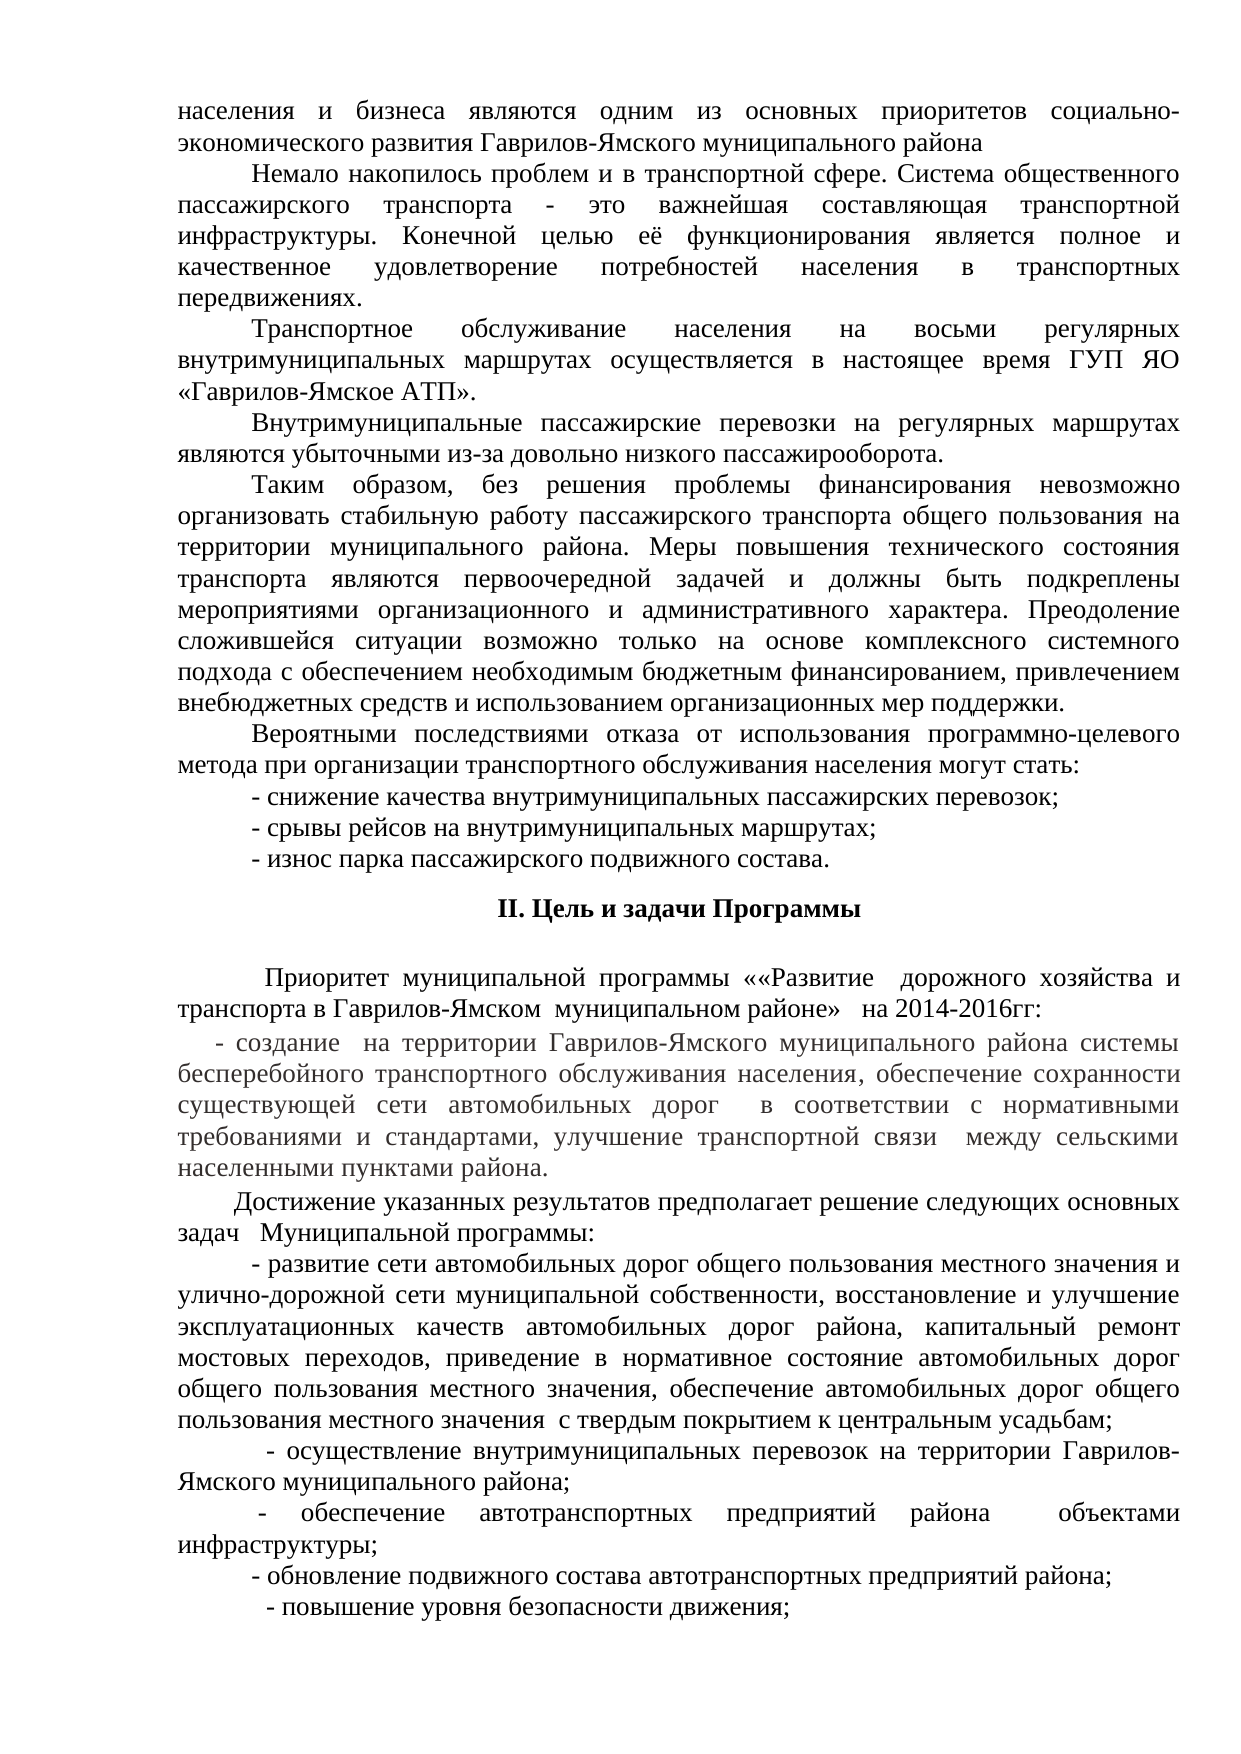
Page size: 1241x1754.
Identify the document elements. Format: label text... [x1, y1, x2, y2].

text - срывы рейсов на внутримуниципальных маршрутах; [177, 811, 1181, 842]
text - развитие сети автомобильных дорог общего пользования местного значения и улично-дорожной сети муниципальной собственности, восстановление и улучшение эксплуатационных качеств автомобильных дорог района, капитальный ремонт мостовых переходов, приведение в нормативное состояние автомобильных дорог общего пользования местного значения, обеспечение автомобильных дорог общего пользования местного значения с твердым покрытием к центральным усадьбам; [177, 1247, 1181, 1434]
text Таким образом, без решения проблемы финансирования невозможно организовать стабильную работу пассажирского транспорта общего пользования на территории муниципального района. Меры повышения технического состояния транспорта являются первоочередной задачей и должны быть подкреплены мероприятиями организационного и административного характера. Преодоление сложившейся ситуации возможно только на основе комплексного системного подхода с обеспечением необходимым бюджетным финансированием, привлечением внебюджетных средств и использованием организационных мер поддержки. [177, 468, 1181, 717]
text II. Цель и задачи Программы [177, 892, 1181, 923]
text - повышение уровня безопасности движения; [177, 1590, 1181, 1621]
text Транспортное обслуживание населения на восьми регулярных внутримуниципальных маршрутах осуществляется в настоящее время ГУП ЯО «Гаврилов-Ямское АТП». [177, 312, 1181, 406]
text Внутримуниципальные пассажирские перевозки на регулярных маршрутах являются убыточными из-за довольно низкого пассажирооборота. [177, 406, 1181, 468]
text - снижение качества внутримуниципальных пассажирских перевозок; [177, 780, 1181, 811]
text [177, 94, 1181, 157]
text - осуществление внутримуниципальных перевозок на территории Гаврилов-Ямского муниципального района; [177, 1434, 1181, 1497]
text - обеспечение автотранспортных предприятий района объектами инфраструктуры; [177, 1497, 1181, 1559]
text - создание на территории Гаврилов-Ямского муниципального района системы бесперебойного транспортного обслуживания населения, обеспечение сохранности существующей сети автомобильных дорог в соответствии с нормативными требованиями и стандартами, улучшение транспортной связи между сельскими населенными пунктами района. [177, 1026, 1181, 1182]
text - износ парка пассажирского подвижного состава. [177, 842, 1181, 873]
text Вероятными последствиями отказа от использования программно-целевого метода при организации транспортного обслуживания населения могут стать: [177, 717, 1181, 780]
text - обновление подвижного состава автотранспортных предприятий района; [177, 1559, 1181, 1590]
text Достижение указанных результатов предполагает решение следующих основных задач Муниципальной программы: [177, 1185, 1181, 1247]
text Немало накопилось проблем и в транспортной сфере. Система общественного пассажирского транспорта - это важнейшая составляющая транспортной инфраструктуры. Конечной целью её функционирования является полное и качественное удовлетворение потребностей населения в транспортных передвижениях. [177, 157, 1181, 312]
text Приоритет муниципальной программы ««Развитие дорожного хозяйства и транспорта в Гаврилов-Ямском муниципальном районе» на 2014-2016гг: [177, 961, 1181, 1023]
